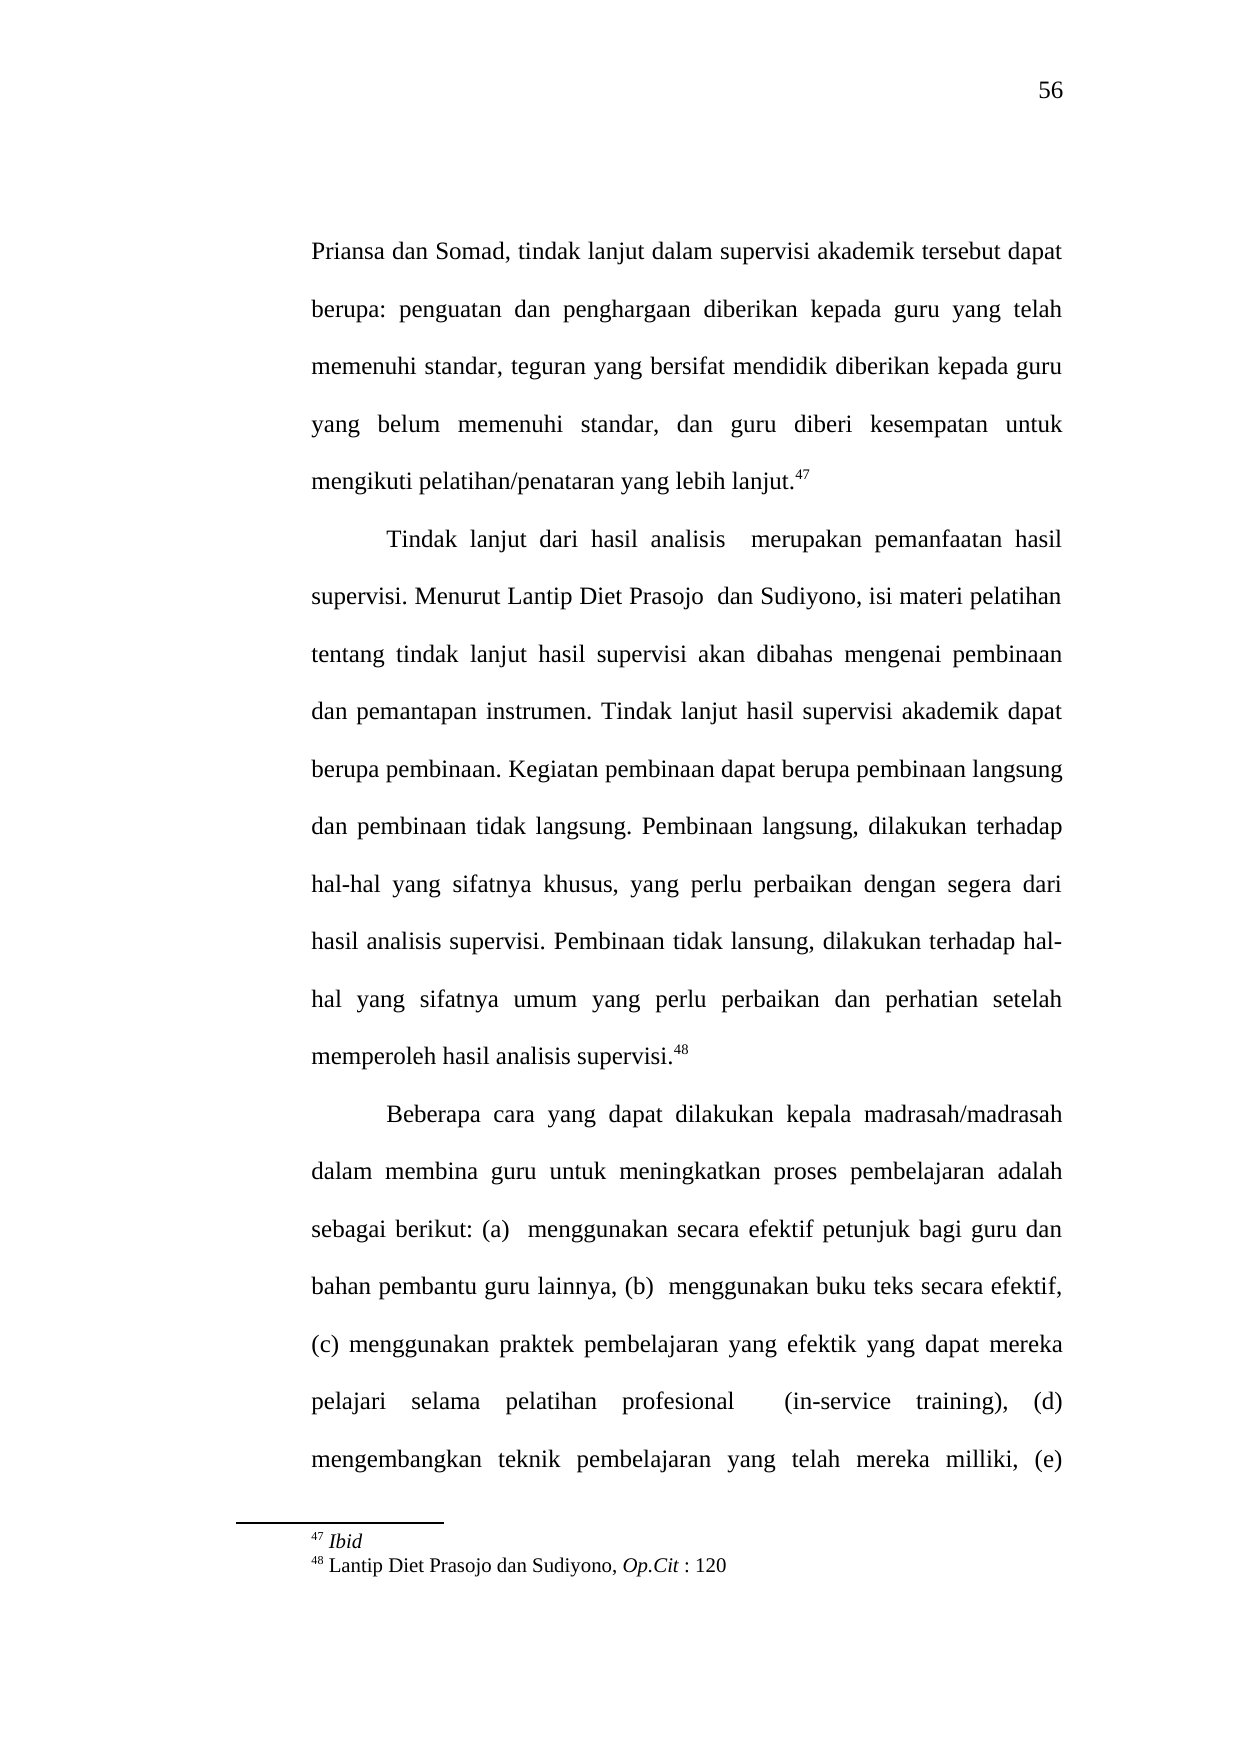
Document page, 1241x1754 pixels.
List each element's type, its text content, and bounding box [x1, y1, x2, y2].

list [311, 1099, 1063, 1472]
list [311, 236, 1063, 495]
list Tindak lanjut dari hasil analisis merupakan pemanfaatan hasil supervisi. Menurut Lantip Diet Prasojo dan Sudiyono, isi materi pelatihan tentang tindak lanjut hasil supervisi akan dibahas mengenai pembinaan dan pemantapan instrumen. Tindak lanjut hasil supervisi akademik dapat berupa pembinaan. Kegiatan pembinaan dapat berupa pembinaan langsung dan pembinaan tidak langsung. Pembinaan langsung, dilakukan terhadap hal-hal yang sifatnya khusus, yang perlu perbaikan dengan segera dari hasil analisis supervisi. Pembinaan tidak lansung, dilakukan terhadap hal-hal yang sifatnya umum yang perlu perbaikan dan perhatian setelah memperoleh hasil analisis supervisi. [311, 524, 1063, 1070]
